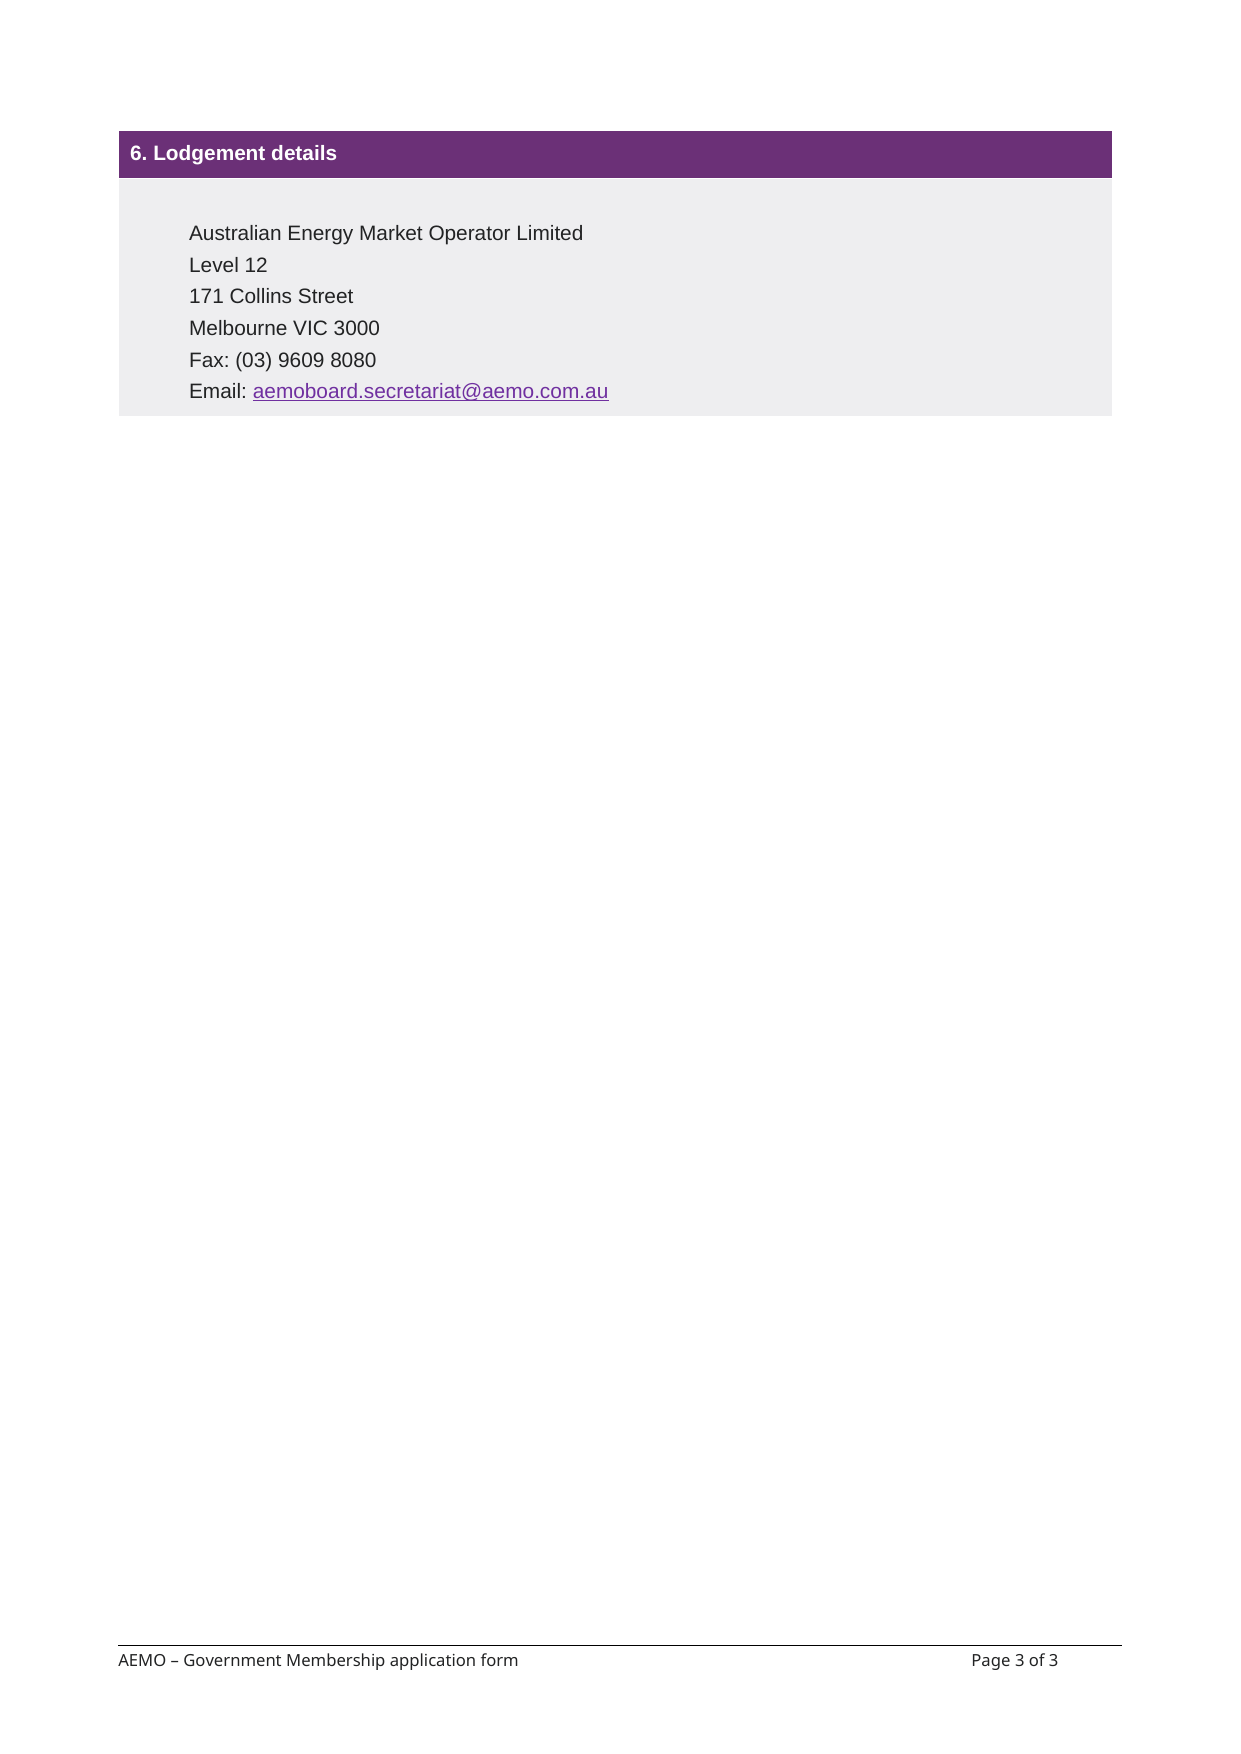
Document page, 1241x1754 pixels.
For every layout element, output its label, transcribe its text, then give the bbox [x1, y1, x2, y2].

table_header 6. Lodgement details [119, 131, 1112, 178]
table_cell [119, 179, 1112, 416]
